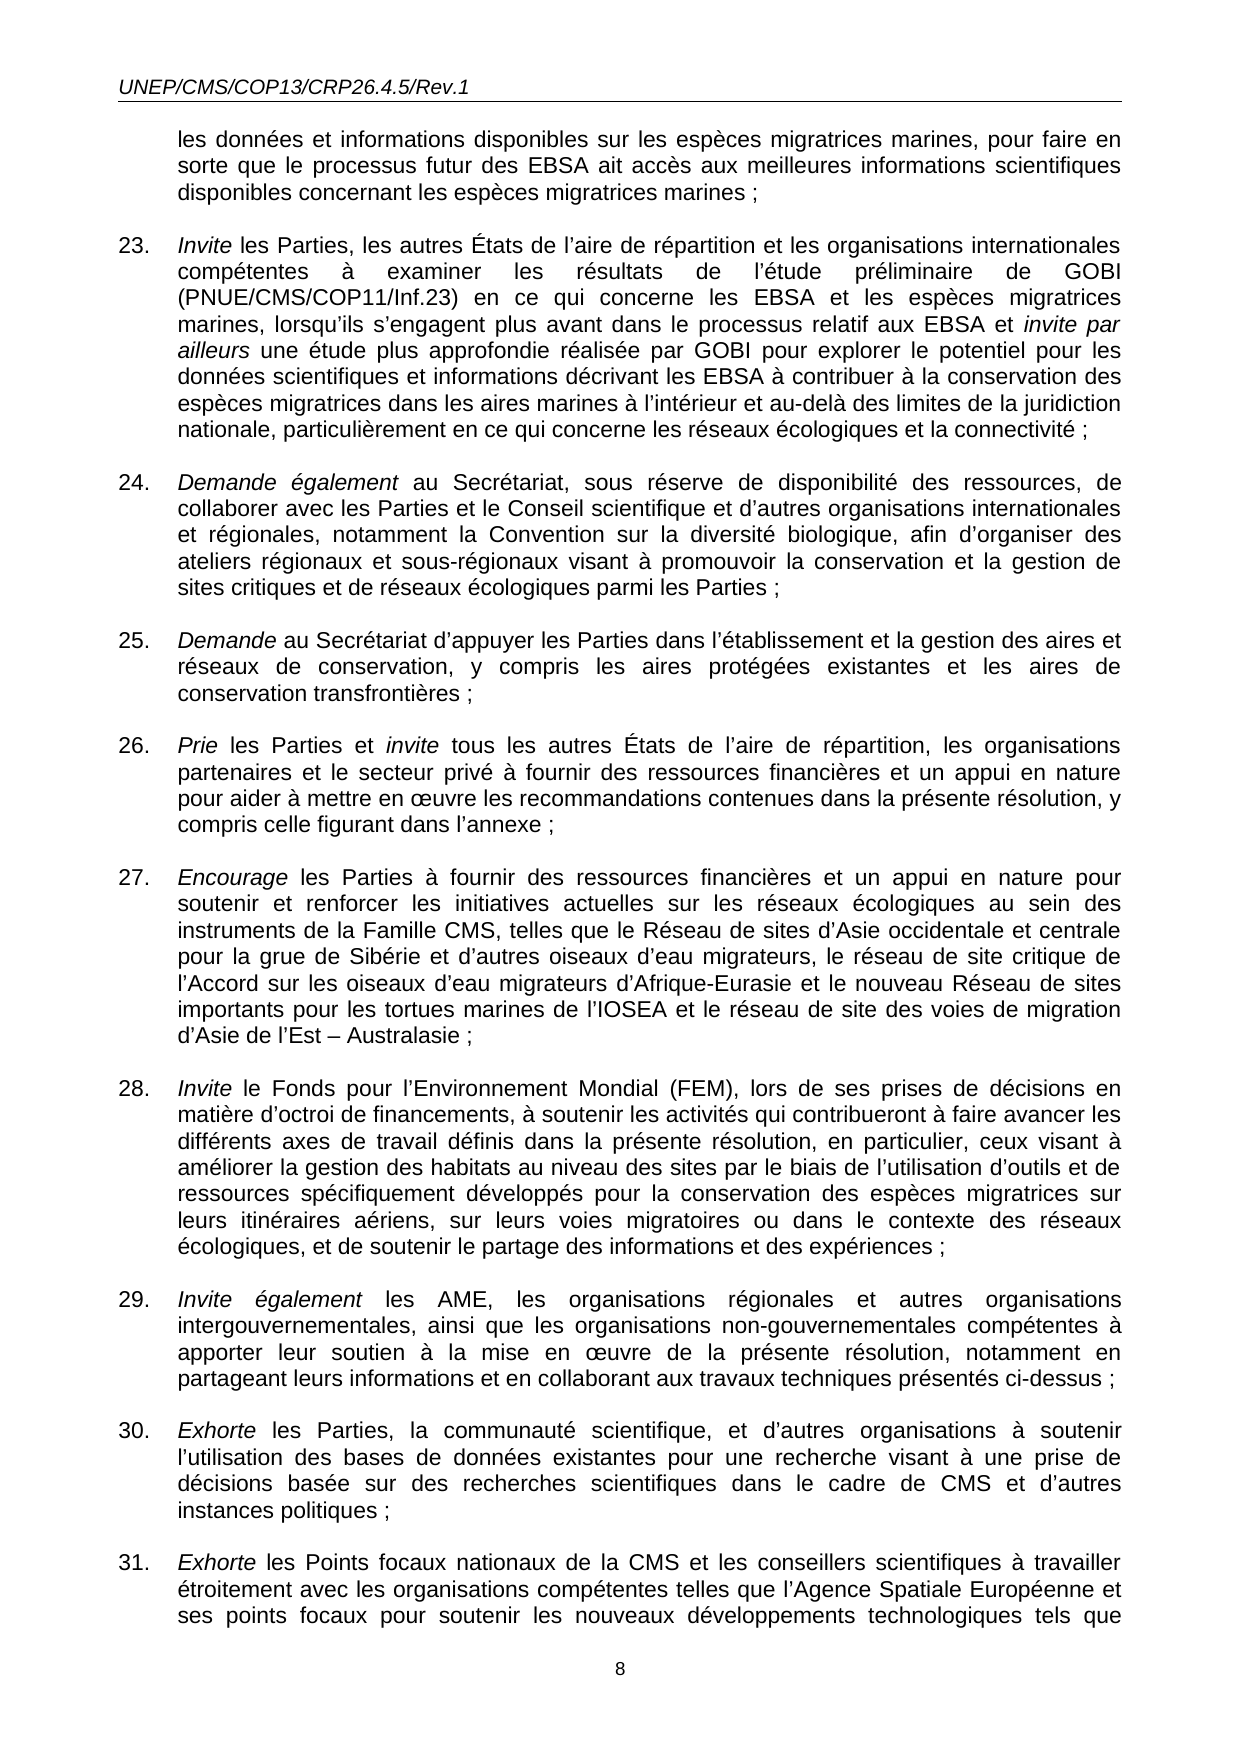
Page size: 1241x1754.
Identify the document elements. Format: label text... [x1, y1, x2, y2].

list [118, 126, 1122, 205]
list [118, 1549, 1122, 1628]
list Exhorte les Parties, la communauté scientifique, et d’autres organisations à soutenir l’utilisation des bases de données existantes pour une recherche visant à une prise de décisions basée sur des recherches scientifiques dans le cadre de CMS et d’autres instances politiques ; [118, 1417, 1122, 1523]
list Invite les Parties, les autres États de l’aire de répartition et les organisations internationales compétentes à examiner les résultats de l’étude préliminaire de GOBI (PNUE/CMS/COP11/Inf.23) en ce qui concerne les EBSA et les espèces migratrices marines, lorsqu’ils s’engagent plus avant dans le processus relatif aux EBSA et invite par ailleurs une étude plus approfondie réalisée par GOBI pour explorer le potentiel pour les données scientifiques et informations décrivant les EBSA à contribuer à la conservation des espèces migratrices dans les aires marines à l’intérieur et au-delà des limites de la juridiction nationale, particulièrement en ce qui concerne les réseaux écologiques et la connectivité ; [118, 232, 1122, 442]
list Encourage les Parties à fournir des ressources financières et un appui en nature pour soutenir et renforcer les initiatives actuelles sur les réseaux écologiques au sein des instruments de la Famille CMS, telles que le Réseau de sites d’Asie occidentale et centrale pour la grue de Sibérie et d’autres oiseaux d’eau migrateurs, le réseau de site critique de l’Accord sur les oiseaux d’eau migrateurs d’Afrique-Eurasie et le nouveau Réseau de sites importants pour les tortues marines de l’IOSEA et le réseau de site des voies de migration d’Asie de l’Est – Australasie ; [118, 864, 1122, 1048]
list Demande également au Secrétariat, sous réserve de disponibilité des ressources, de collaborer avec les Parties et le Conseil scientifique et d’autres organisations internationales et régionales, notamment la Convention sur la diversité biologique, afin d’organiser des ateliers régionaux et sous-régionaux visant à promouvoir la conservation et la gestion de sites critiques et de réseaux écologiques parmi les Parties ; [118, 469, 1122, 601]
list Demande au Secrétariat d’appuyer les Parties dans l’établissement et la gestion des aires et réseaux de conservation, y compris les aires protégées existantes et les aires de conservation transfrontières ; [118, 627, 1122, 706]
list Invite également les AME, les organisations régionales et autres organisations intergouvernementales, ainsi que les organisations non-gouvernementales compétentes à apporter leur soutien à la mise en œuvre de la présente résolution, notamment en partageant leurs informations et en collaborant aux travaux techniques présentés ci-dessus ; [118, 1286, 1122, 1391]
list Invite le Fonds pour l’Environnement Mondial (FEM), lors de ses prises de décisions en matière d’octroi de financements, à soutenir les activités qui contribueront à faire avancer les différents axes de travail définis dans la présente résolution, en particulier, ceux visant à améliorer la gestion des habitats au niveau des sites par le biais de l’utilisation d’outils et de ressources spécifiquement développés pour la conservation des espèces migratrices sur leurs itinéraires aériens, sur leurs voies migratoires ou dans le contexte des réseaux écologiques, et de soutenir le partage des informations et des expériences ; [118, 1075, 1122, 1259]
list Prie les Parties et invite tous les autres États de l’aire de répartition, les organisations partenaires et le secteur privé à fournir des ressources financières et un appui en nature pour aider à mettre en œuvre les recommandations contenues dans la présente résolution, y compris celle figurant dans l’annexe ; [118, 732, 1122, 838]
